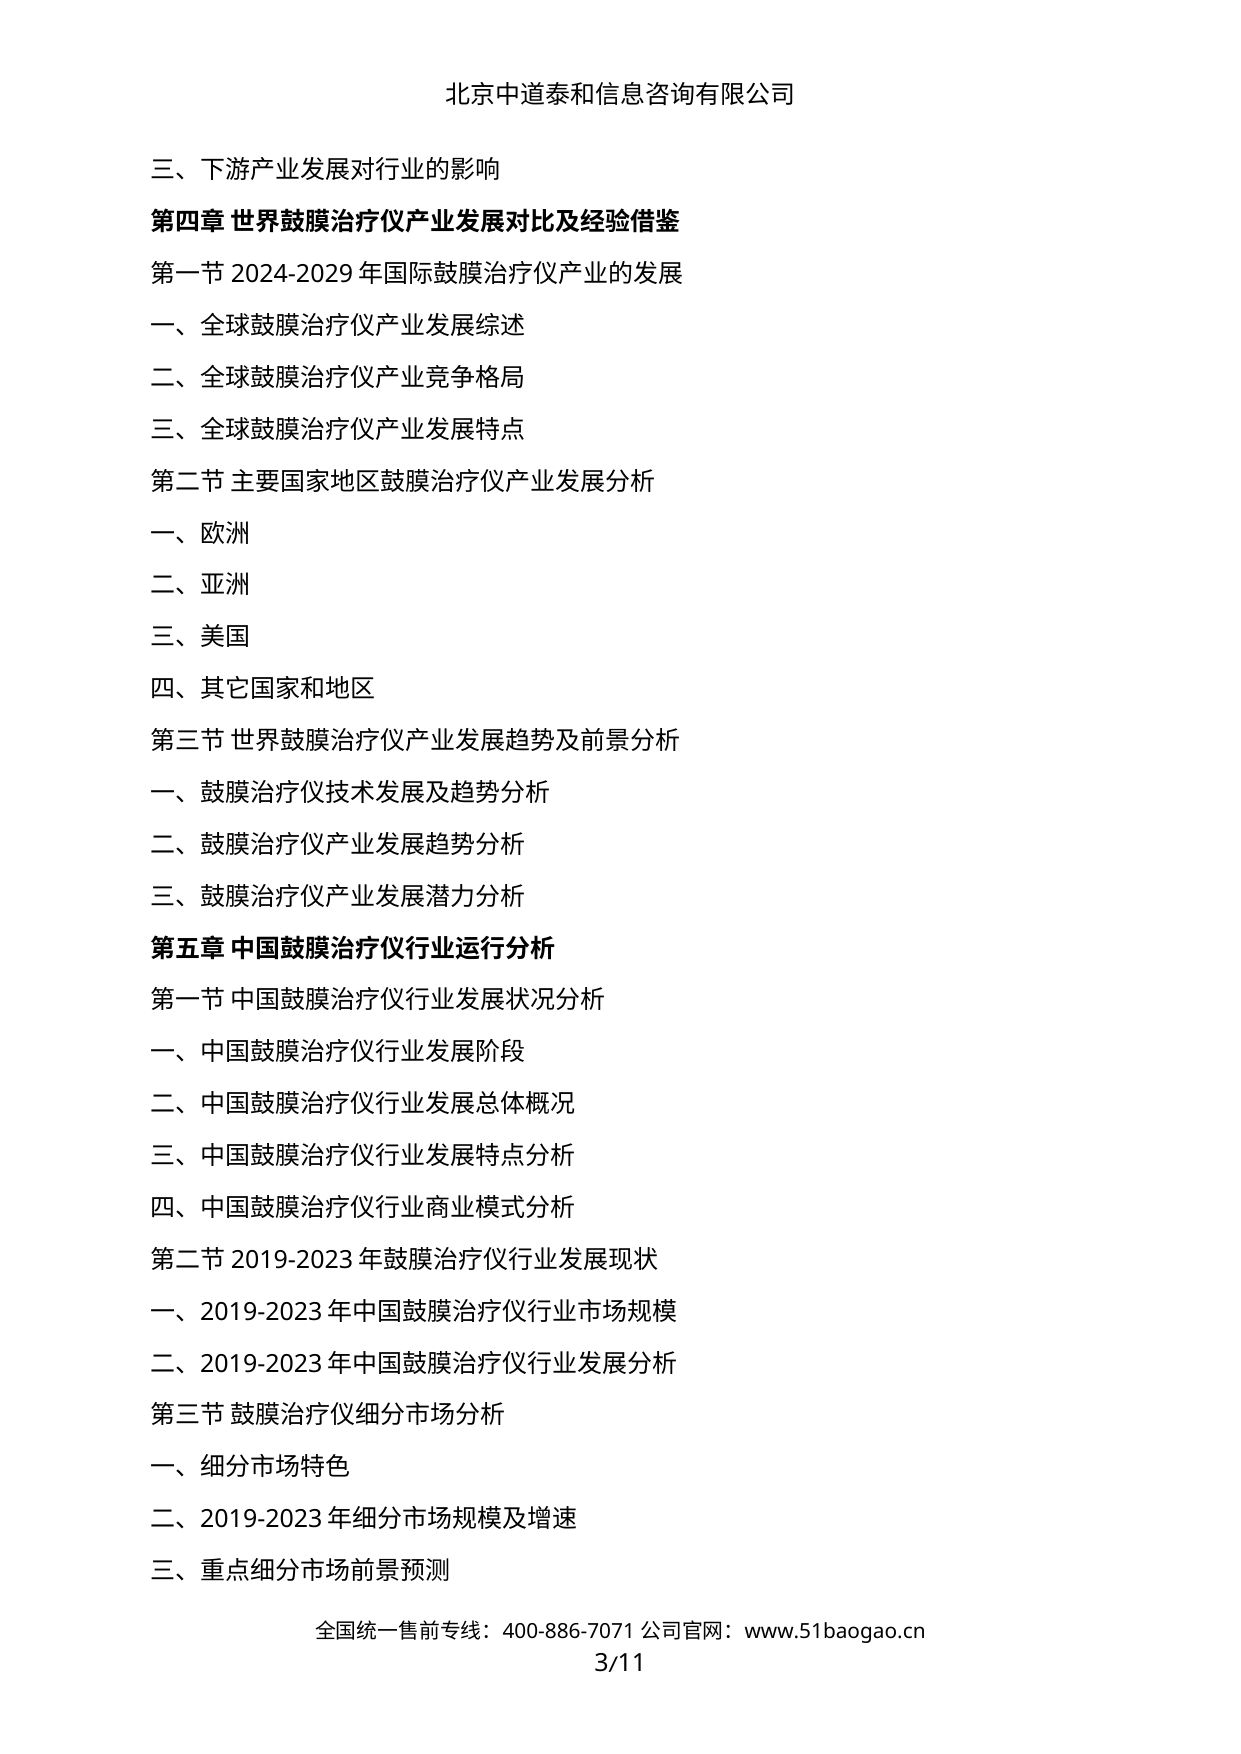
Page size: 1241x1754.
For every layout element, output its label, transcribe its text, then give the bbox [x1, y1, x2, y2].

text 三、全球鼓膜治疗仪产业发展特点 [150, 409, 1090, 446]
text 第三节 鼓膜治疗仪细分市场分析 [150, 1395, 1090, 1431]
text 三、重点细分市场前景预测 [150, 1551, 1090, 1587]
text 三、美国 [150, 617, 1090, 653]
text 二、全球鼓膜治疗仪产业竞争格局 [150, 357, 1090, 394]
text 三、中国鼓膜治疗仪行业发展特点分析 [150, 1136, 1090, 1172]
text 第五章 中国鼓膜治疗仪行业运行分析 [150, 928, 1090, 964]
text 第一节 2024-2029年国际鼓膜治疗仪产业的发展 [150, 254, 1090, 290]
text 第三节 世界鼓膜治疗仪产业发展趋势及前景分析 [150, 721, 1090, 757]
text 二、2019-2023年细分市场规模及增速 [150, 1499, 1090, 1535]
text 四、中国鼓膜治疗仪行业商业模式分析 [150, 1187, 1090, 1224]
text 一、欧洲 [150, 513, 1090, 549]
text 第四章 世界鼓膜治疗仪产业发展对比及经验借鉴 [150, 202, 1090, 238]
text 第二节 2019-2023年鼓膜治疗仪行业发展现状 [150, 1239, 1090, 1276]
text 一、中国鼓膜治疗仪行业发展阶段 [150, 1032, 1090, 1068]
text 三、鼓膜治疗仪产业发展潜力分析 [150, 876, 1090, 912]
text 第一节 中国鼓膜治疗仪行业发展状况分析 [150, 980, 1090, 1016]
text 一、鼓膜治疗仪技术发展及趋势分析 [150, 772, 1090, 809]
text 一、2019-2023年中国鼓膜治疗仪行业市场规模 [150, 1291, 1090, 1327]
text 二、鼓膜治疗仪产业发展趋势分析 [150, 824, 1090, 861]
text 一、细分市场特色 [150, 1447, 1090, 1483]
text 二、亚洲 [150, 565, 1090, 601]
text 二、2019-2023年中国鼓膜治疗仪行业发展分析 [150, 1343, 1090, 1379]
text 三、下游产业发展对行业的影响 [150, 150, 1090, 186]
text 二、中国鼓膜治疗仪行业发展总体概况 [150, 1084, 1090, 1120]
text 第二节 主要国家地区鼓膜治疗仪产业发展分析 [150, 461, 1090, 497]
text 四、其它国家和地区 [150, 669, 1090, 705]
text 一、全球鼓膜治疗仪产业发展综述 [150, 306, 1090, 342]
